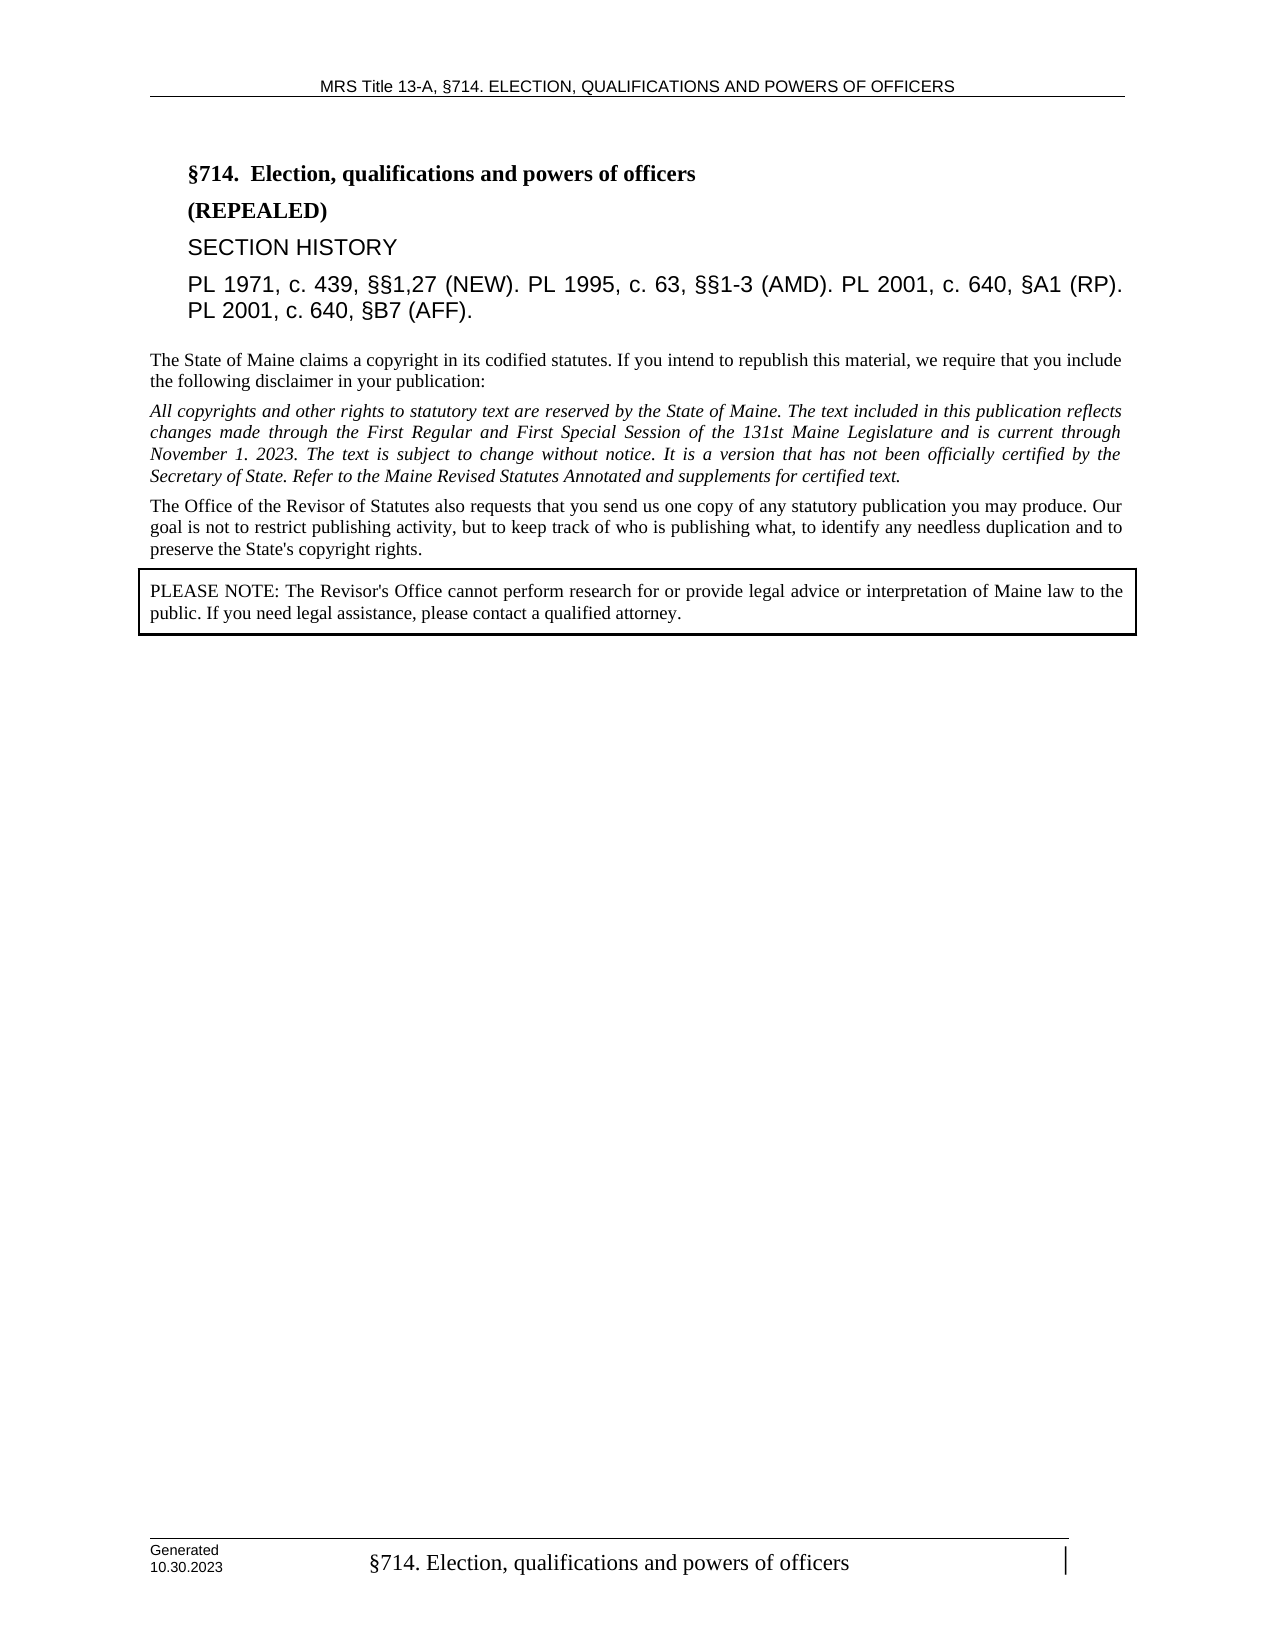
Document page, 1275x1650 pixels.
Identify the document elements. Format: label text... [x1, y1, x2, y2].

text The Office of the Revisor of Statutes also requests that you send us one copy of any statutory publication you may produce. Our goal is not to restrict publishing activity, but to keep track of who is publishing what, to identify any needless duplication and to preserve the State's copyright rights. [150, 494, 1125, 559]
text The State of Maine claims a copyright in its codified statutes. If you intend to republish this material, we require that you include the following disclaimer in your publication: [150, 348, 1125, 392]
text §714. Election, qualifications and powers of officers [187, 160, 1125, 187]
text PL 1971, c. 439, §§1,27 (NEW). PL 1995, c. 63, §§1-3 (AMD). PL 2001, c. 640, §A1 (RP). PL 2001, c. 640, §B7 (AFF). [187, 271, 1125, 323]
text PLEASE NOTE: The Revisor's Office cannot perform research for or provide legal advice or interpretation of Maine law to the public. If you need legal assistance, please contact a qualified attorney. [140, 570, 1135, 633]
text SECTION HISTORY [187, 234, 1125, 260]
text (REPEALED) [187, 197, 1125, 223]
text All copyrights and other rights to statutory text are reserved by the State of Maine. The text included in this publication reflects changes made through the First Regular and First Special Session of the 131st Maine Legislature and is current through November 1. 2023 . The text is subject to change without notice. It is a version that has not been officially certified by the Secretary of State. Refer to the Maine Revised Statutes Annotated and supplements for certified text. [150, 400, 1125, 486]
